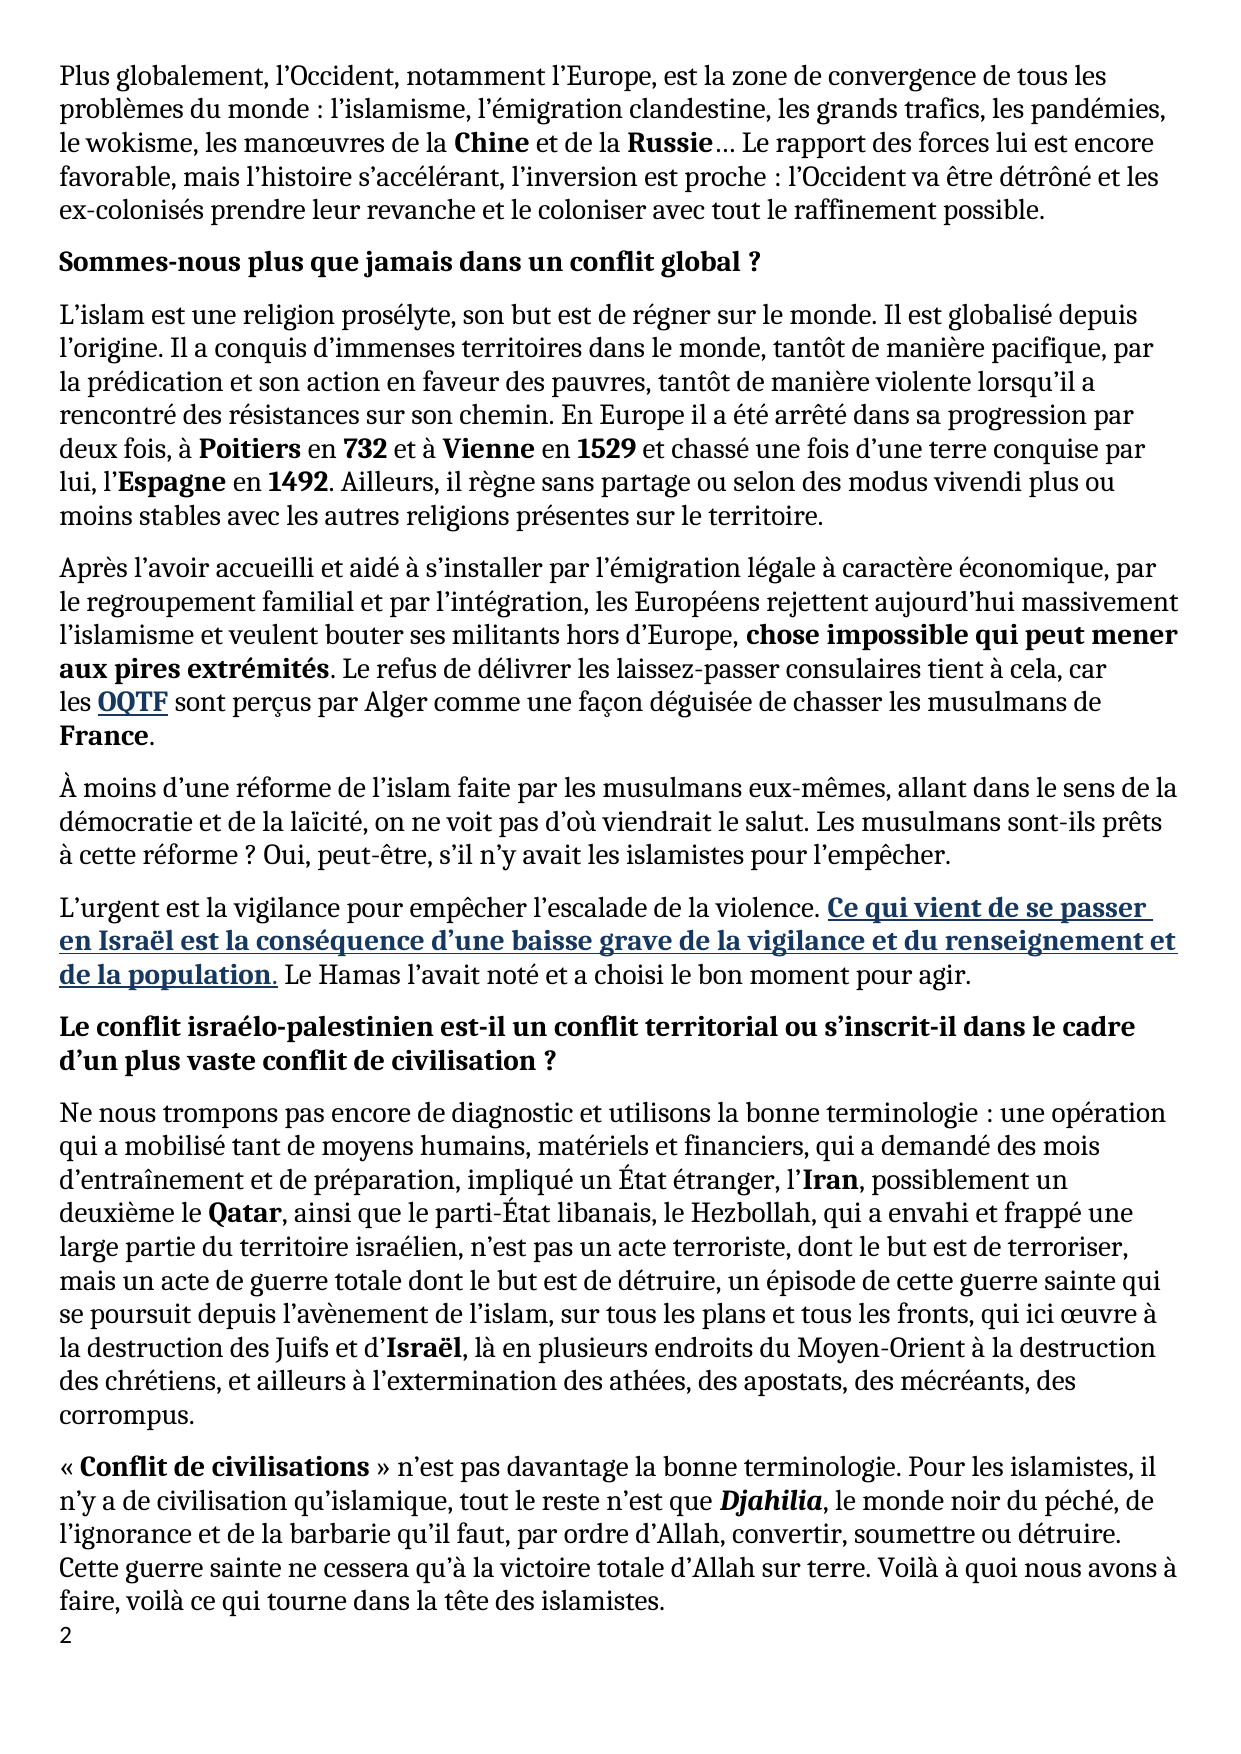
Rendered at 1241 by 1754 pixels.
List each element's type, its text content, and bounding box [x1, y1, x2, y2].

text Ne nous trompons pas encore de diagnostic et utilisons la bonne terminologie : une opération qui a mobilisé tant de moyens humains, matériels et financiers, qui a demandé des mois d’entraînement et de préparation, impliqué un État étranger, l’Iran, possiblement un deuxième le Qatar, ainsi que le parti-État libanais, le Hezbollah, qui a envahi et frappé une large partie du territoire israélien, n’est pas un acte terroriste, dont le but est de terroriser, mais un acte de guerre totale dont le but est de détruire, un épisode de cette guerre sainte qui se poursuit depuis l’avènement de l’islam, sur tous les plans et tous les fronts, qui ici œuvre à la destruction des Juifs et d’Israël, là en plusieurs endroits du Moyen-Orient à la destruction des chrétiens, et ailleurs à l’extermination des athées, des apostats, des mécréants, des corrompus. [59, 1096, 1181, 1431]
text Plus globalement, l’Occident, notamment l’Europe, est la zone de convergence de tous les problèmes du monde : l’islamisme, l’émigration clandestine, les grands trafics, les pandémies, le wokisme, les manœuvres de la Chine et de la Russie… Le rapport des forces lui est encore favorable, mais l’histoire s’accélérant, l’inversion est proche : l’Occident va être détrôné et les ex-colonisés prendre leur revanche et le coloniser avec tout le raffinement possible. [59, 59, 1181, 227]
text L’urgent est la vigilance pour empêcher l’escalade de la violence. Ce qui vient de se passer en Israël est la conséquence d’une baisse grave de la vigilance et du renseignement et de la population. Le Hamas l’avait noté et a choisi le bon moment pour agir. [59, 891, 1181, 991]
text Sommes-nous plus que jamais dans un conflit global ? [59, 246, 1181, 279]
text À moins d’une réforme de l’islam faite par les musulmans eux-mêmes, allant dans le sens de la démocratie et de la laïcité, on ne voit pas d’où viendrait le salut. Les musulmans sont-ils prêts à cette réforme ? Oui, peut-être, s’il n’y avait les islamistes pour l’empêcher. [59, 771, 1181, 872]
text Le conflit israélo-palestinien est-il un conflit territorial ou s’inscrit-il dans le cadre d’un plus vaste conflit de civilisation ? [59, 1010, 1181, 1077]
text L’islam est une religion prosélyte, son but est de régner sur le monde. Il est globalisé depuis l’origine. Il a conquis d’immenses territoires dans le monde, tantôt de manière pacifique, par la prédication et son action en faveur des pauvres, tantôt de manière violente lorsqu’il a rencontré des résistances sur son chemin. En Europe il a été arrêté dans sa progression par deux fois, à Poitiers en 732 et à Vienne en 1529 et chassé une fois d’une terre conquise par lui, l’Espagne en 1492. Ailleurs, il règne sans partage ou selon des modus vivendi plus ou moins stables avec les autres religions présentes sur le territoire. [59, 298, 1181, 533]
text « Conflit de civilisations » n’est pas davantage la bonne terminologie. Pour les islamistes, il n’y a de civilisation qu’islamique, tout le reste n’est que Djahilia, le monde noir du péché, de l’ignorance et de la barbarie qu’il faut, par ordre d’Allah, convertir, soumettre ou détruire. Cette guerre sainte ne cessera qu’à la victoire totale d’Allah sur terre. Voilà à quoi nous avons à faire, voilà ce qui tourne dans la tête des islamistes. [59, 1450, 1181, 1618]
text Après l’avoir accueilli et aidé à s’installer par l’émigration légale à caractère économique, par le regroupement familial et par l’intégration, les Européens rejettent aujourd’hui massivement l’islamisme et veulent bouter ses militants hors d’Europe, chose impossible qui peut mener aux pires extrémités. Le refus de délivrer les laissez-passer consulaires tient à cela, car les OQTF sont perçus par Alger comme une façon déguisée de chasser les musulmans de France. [59, 551, 1181, 753]
